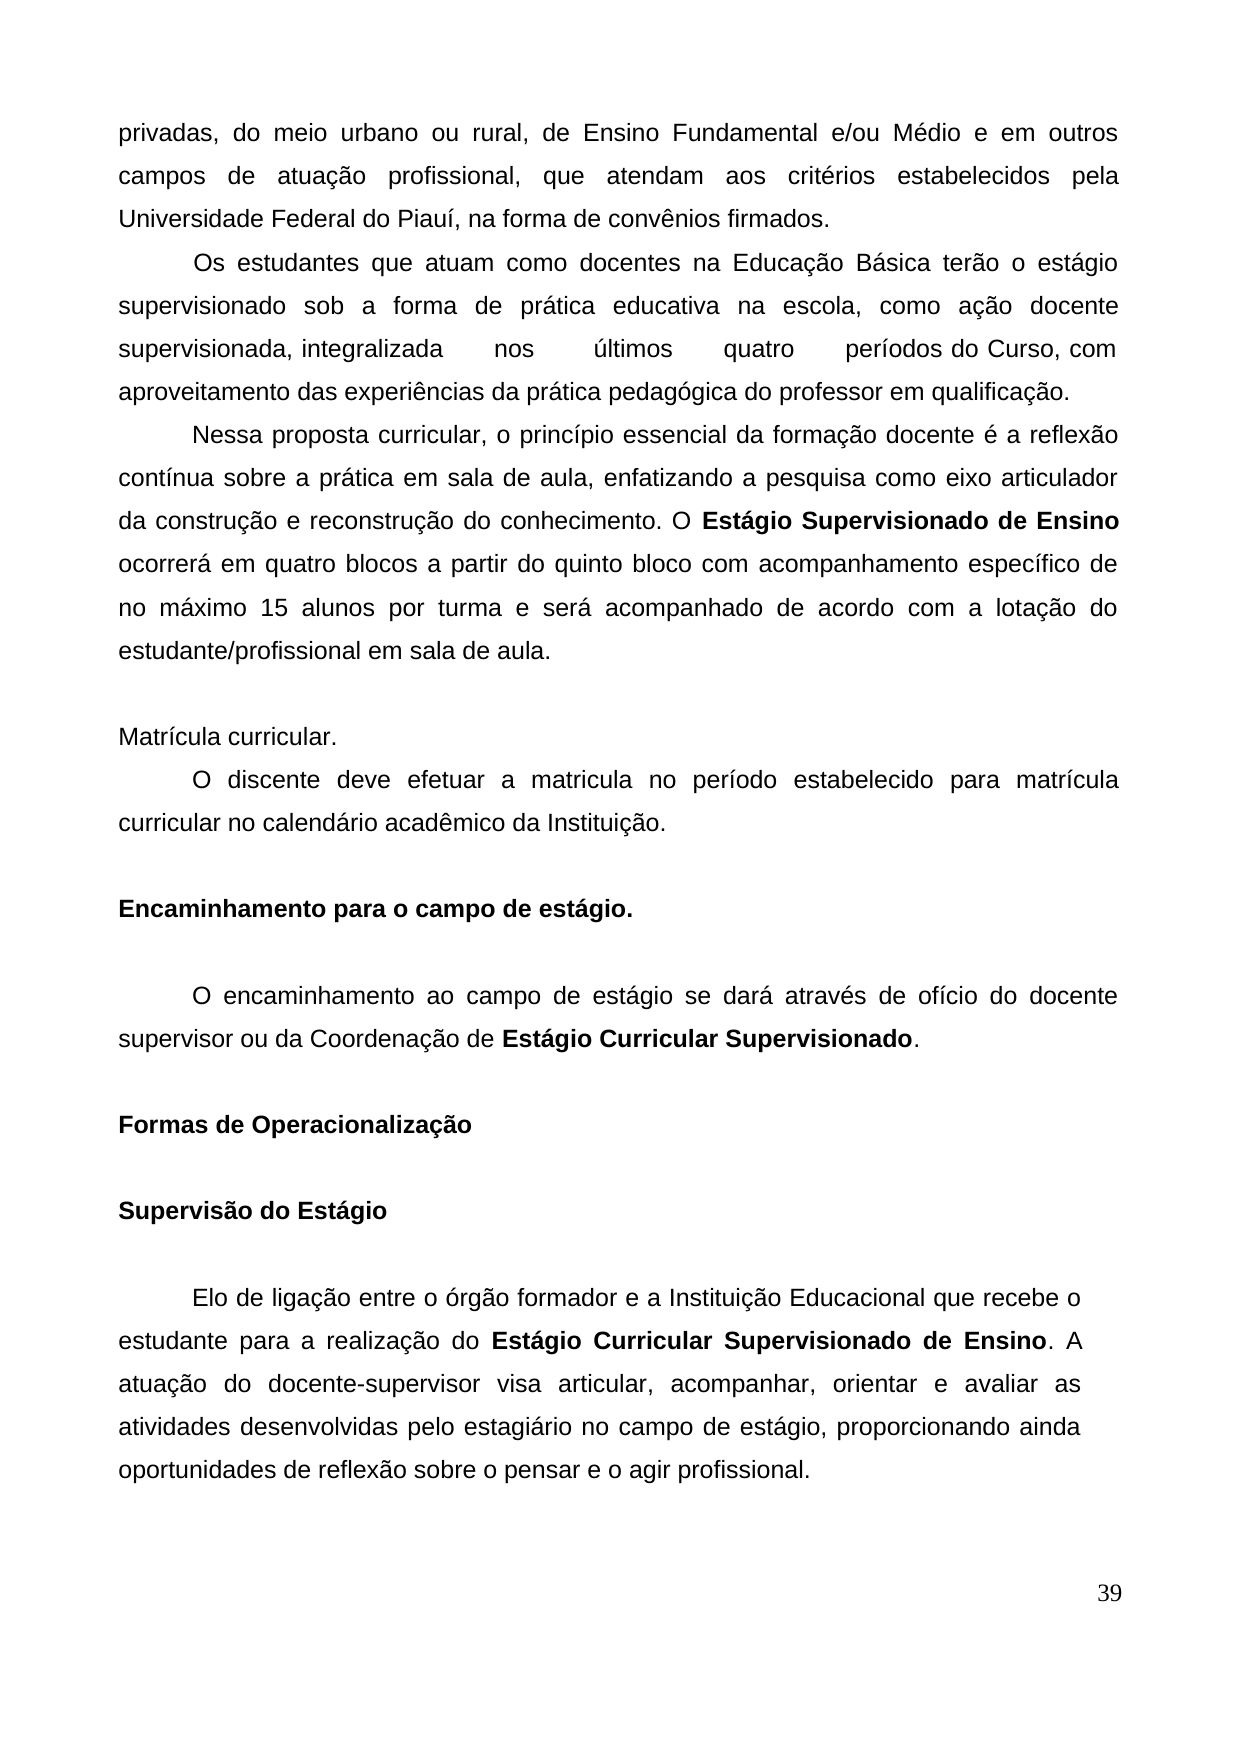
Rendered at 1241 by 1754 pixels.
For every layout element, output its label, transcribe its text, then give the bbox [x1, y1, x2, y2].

text Elo de ligação entre o órgão formador e a Instituição Educacional que recebe o estudante para a realização do Estágio Curricular Supervisionado de Ensino. A atuação do docente-supervisor visa articular, acompanhar, orientar e avaliar as atividades desenvolvidas pelo estagiário no campo de estágio, proporcionando ainda oportunidades de reflexão sobre o pensar e o agir profissional. [118, 1282, 1082, 1484]
text O discente deve efetuar a matricula no período estabelecido para matrícula curricular no calendário acadêmico da Instituição. [118, 765, 1120, 837]
text Os estudantes que atuam como docentes na Educação Básica terão o estágio supervisionado sob a forma de prática educativa na escola, como ação docente supervisionada, integralizada nos últimos quatro períodos do Curso, com aproveitamento das experiências da prática pedagógica do professor em qualificação. [118, 247, 1120, 406]
text Matrícula curricular. [118, 722, 713, 751]
text Formas de Operacionalização [118, 1110, 1083, 1139]
text Supervisão do Estágio [118, 1196, 1083, 1225]
text O encaminhamento ao campo de estágio se dará através de ofício do docente supervisor ou da Coordenação de Estágio Curricular Supervisionado. [118, 981, 1120, 1052]
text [118, 118, 1120, 233]
text Nessa proposta curricular, o princípio essencial da formação docente é a reflexão contínua sobre a prática em sala de aula, enfatizando a pesquisa como eixo articulador da construção e reconstrução do conhecimento. O Estágio Supervisionado de Ensino ocorrerá em quatro blocos a partir do quinto bloco com acompanhamento específico de no máximo 15 alunos por turma e será acompanhado de acordo com a lotação do estudante/profissional em sala de aula. [118, 420, 1120, 664]
text Encaminhamento para o campo de estágio. [118, 894, 1120, 923]
